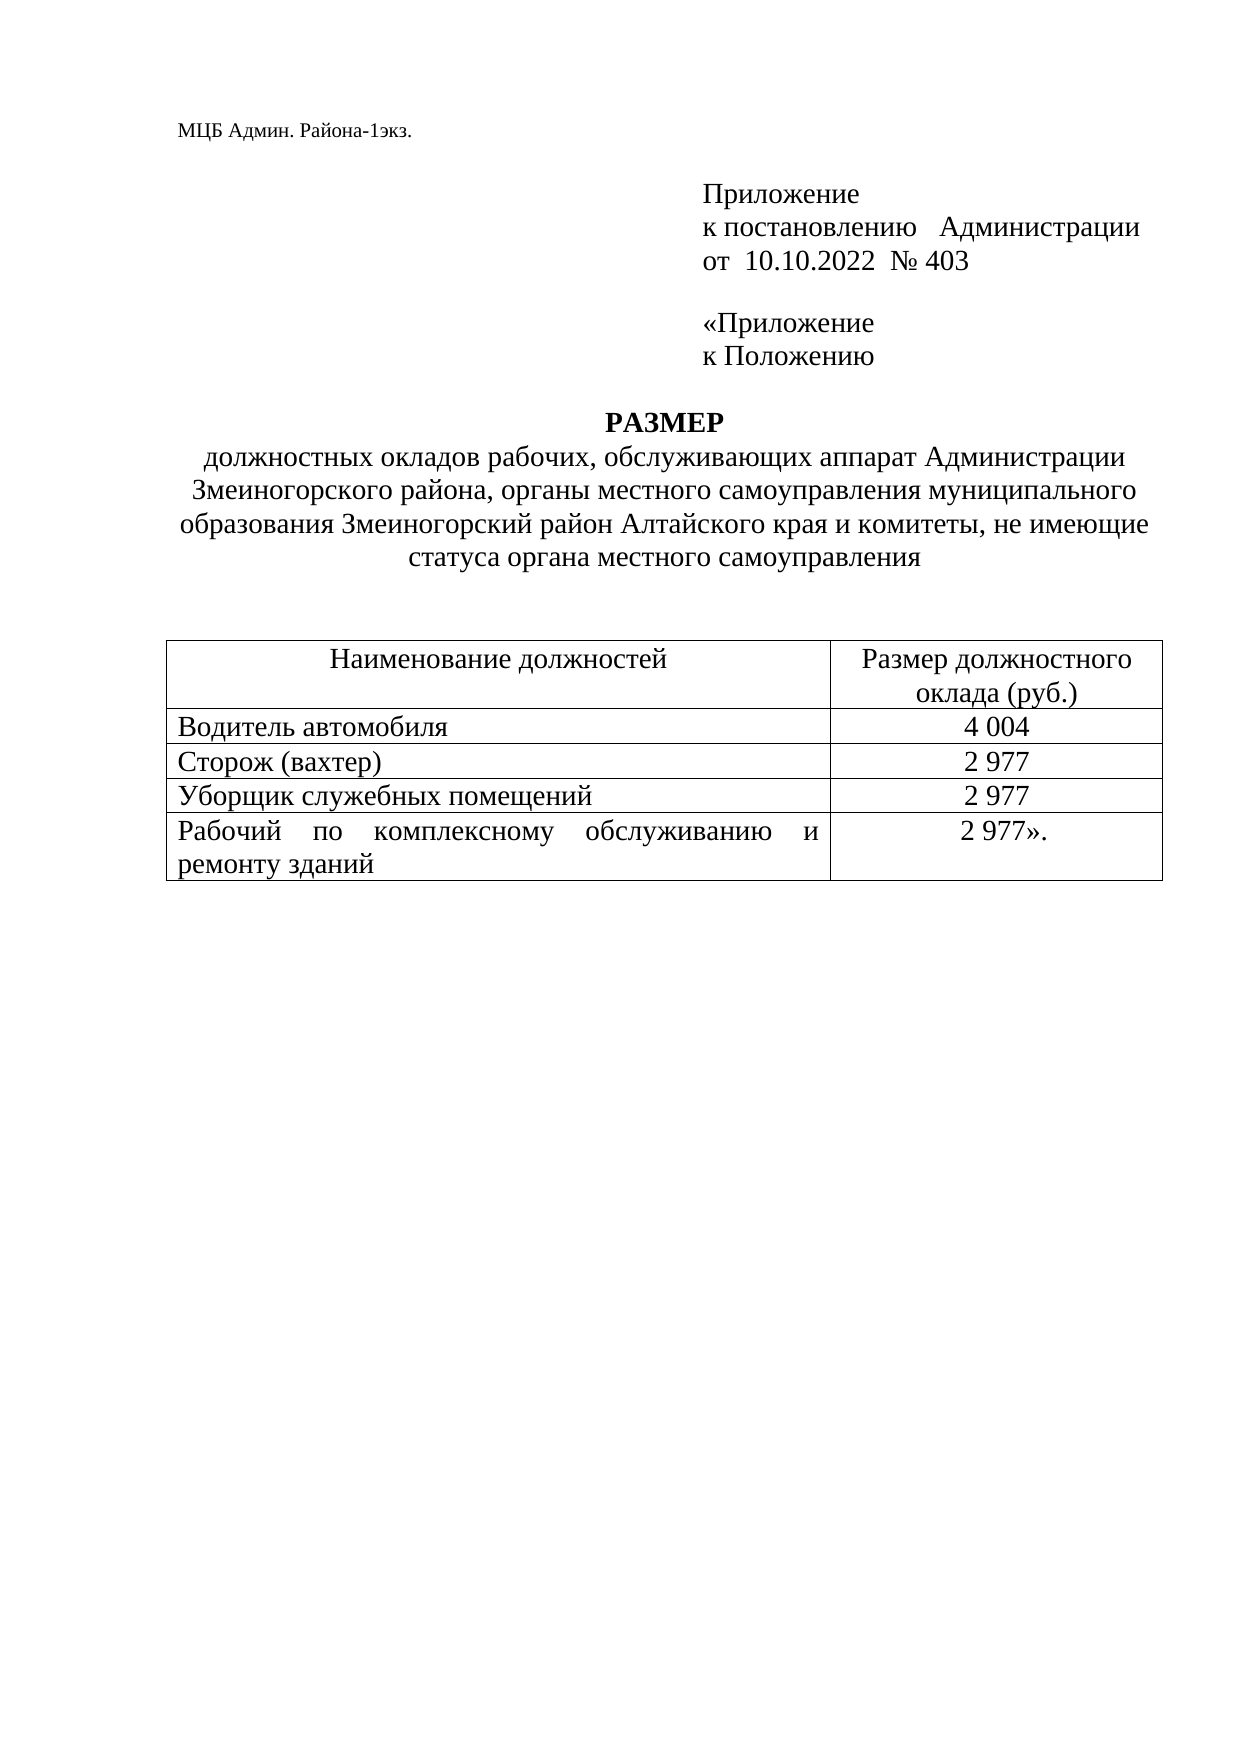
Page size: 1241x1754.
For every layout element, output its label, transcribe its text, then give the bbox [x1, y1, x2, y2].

text Приложение [646, 176, 1152, 209]
table_cell 4 004 [831, 709, 1162, 743]
table_cell Водитель автомобиля [167, 709, 830, 743]
table_cell Рабочий по комплексному обслуживанию и ремонту зданий [167, 813, 830, 880]
text к постановлению Администрации [646, 209, 1152, 243]
table_cell Уборщик служебных помещений [167, 779, 830, 812]
text от 10.10.2022 № 403 [646, 243, 1152, 276]
table_cell 2 977». [831, 813, 1162, 880]
text «Приложение [646, 305, 1152, 338]
text должностных окладов рабочих, обслуживающих аппарат Администрации Змеиногорского района, органы местного самоуправления муниципального образования Змеиногорский район Алтайского края и комитеты, не имеющие статуса органа местного самоуправления [177, 439, 1152, 573]
text МЦБ Админ. Района-1экз. [177, 118, 1152, 142]
text РАЗМЕР [177, 405, 1152, 439]
table_header Размер должностного оклада (руб.) [831, 641, 1162, 708]
table_cell Сторож (вахтер) [167, 744, 830, 777]
table_cell 2 977 [831, 779, 1162, 812]
table_header Наименование должностей [167, 641, 830, 708]
table_cell 2 977 [831, 744, 1162, 777]
text к Положению [646, 338, 1152, 372]
